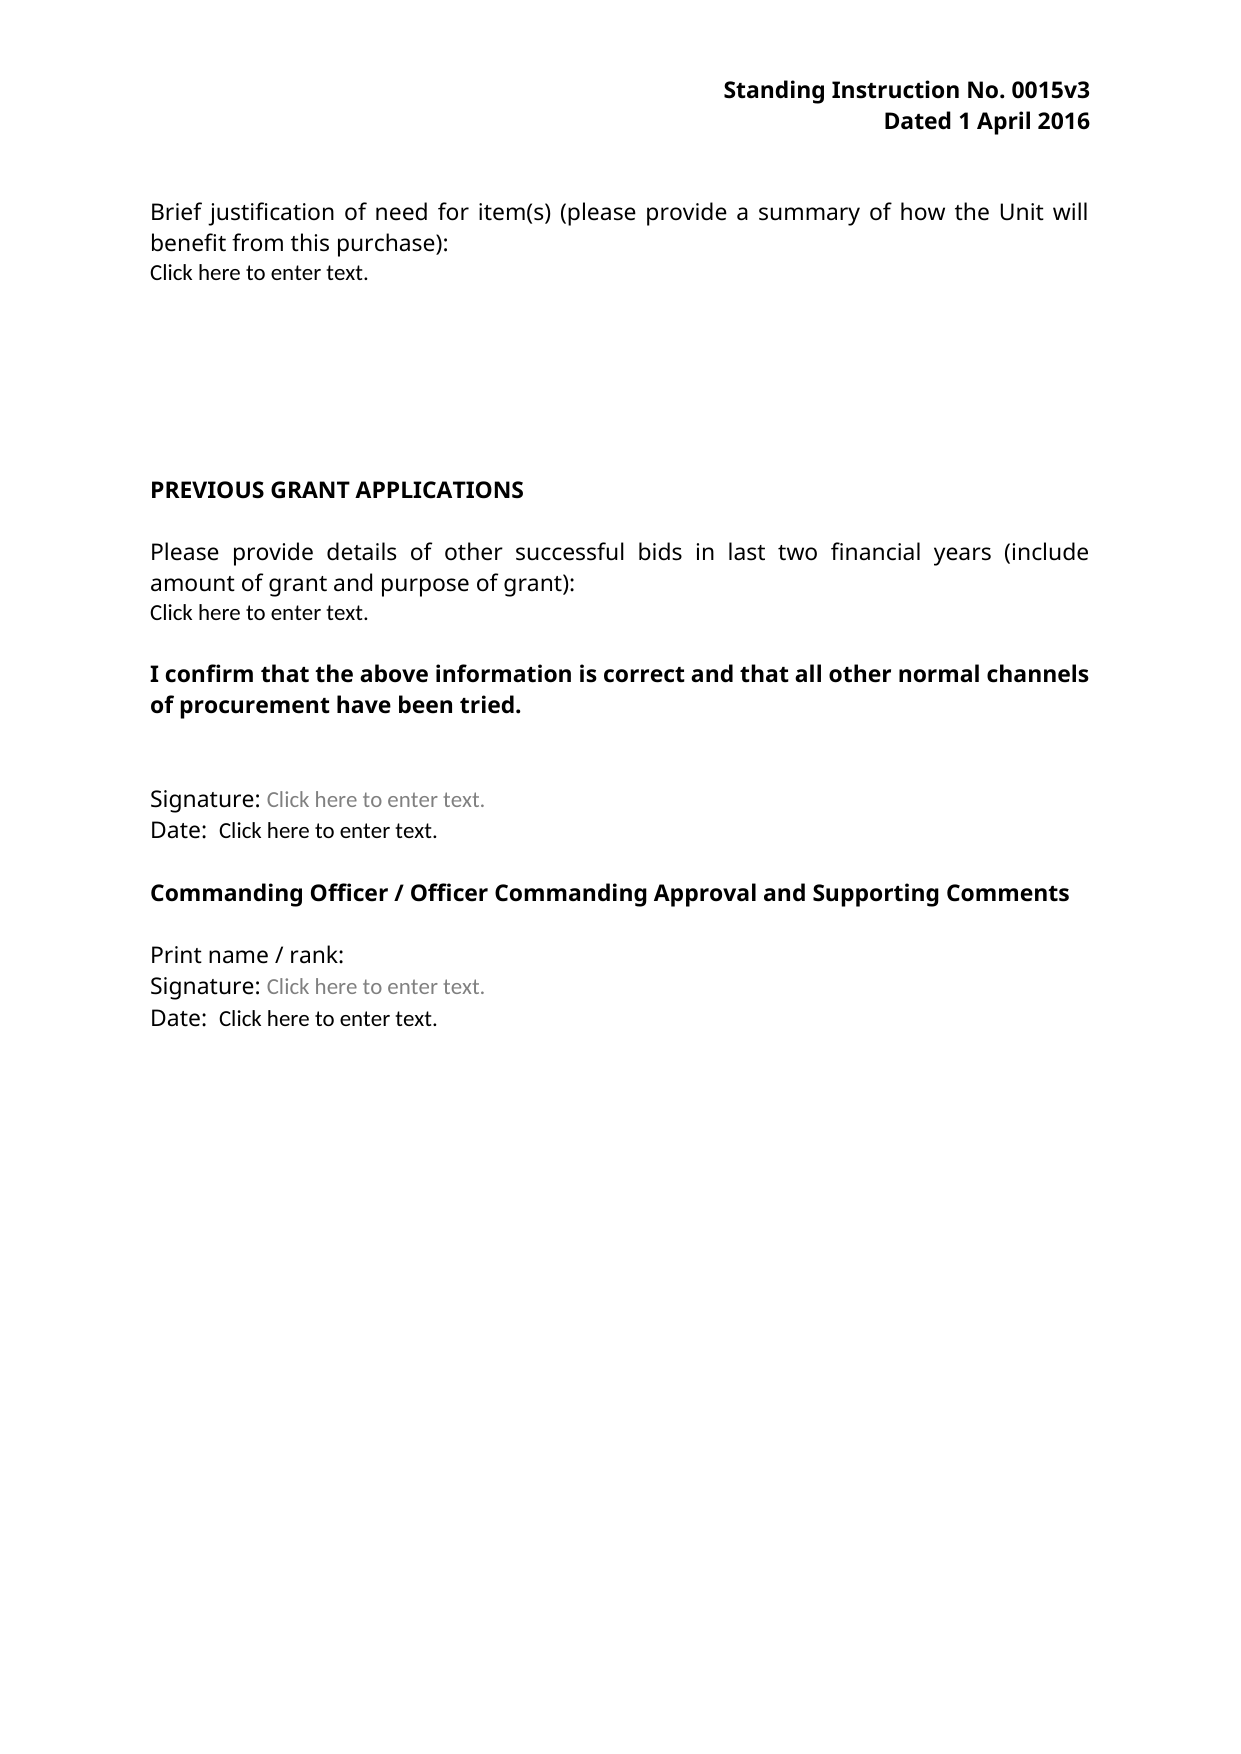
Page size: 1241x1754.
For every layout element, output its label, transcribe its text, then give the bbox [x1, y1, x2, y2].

text Please provide details of other successful bids in last two financial years (include amount of grant and purpose of grant): [150, 536, 1090, 598]
text Signature: Date: [150, 970, 1090, 1033]
text Print name / rank: [150, 939, 1090, 970]
text I confirm that the above information is correct and that all other normal channels of procurement have been tried. [150, 658, 1090, 720]
text Commanding Officer / Officer Commanding Approval and Supporting Comments [150, 877, 1090, 908]
text Brief justification of need for item(s) (please provide a summary of how the Unit will benefit from this purchase): [150, 196, 1090, 258]
text Signature: Date: [150, 783, 1090, 845]
text PREVIOUS GRANT APPLICATIONS [150, 473, 1090, 505]
